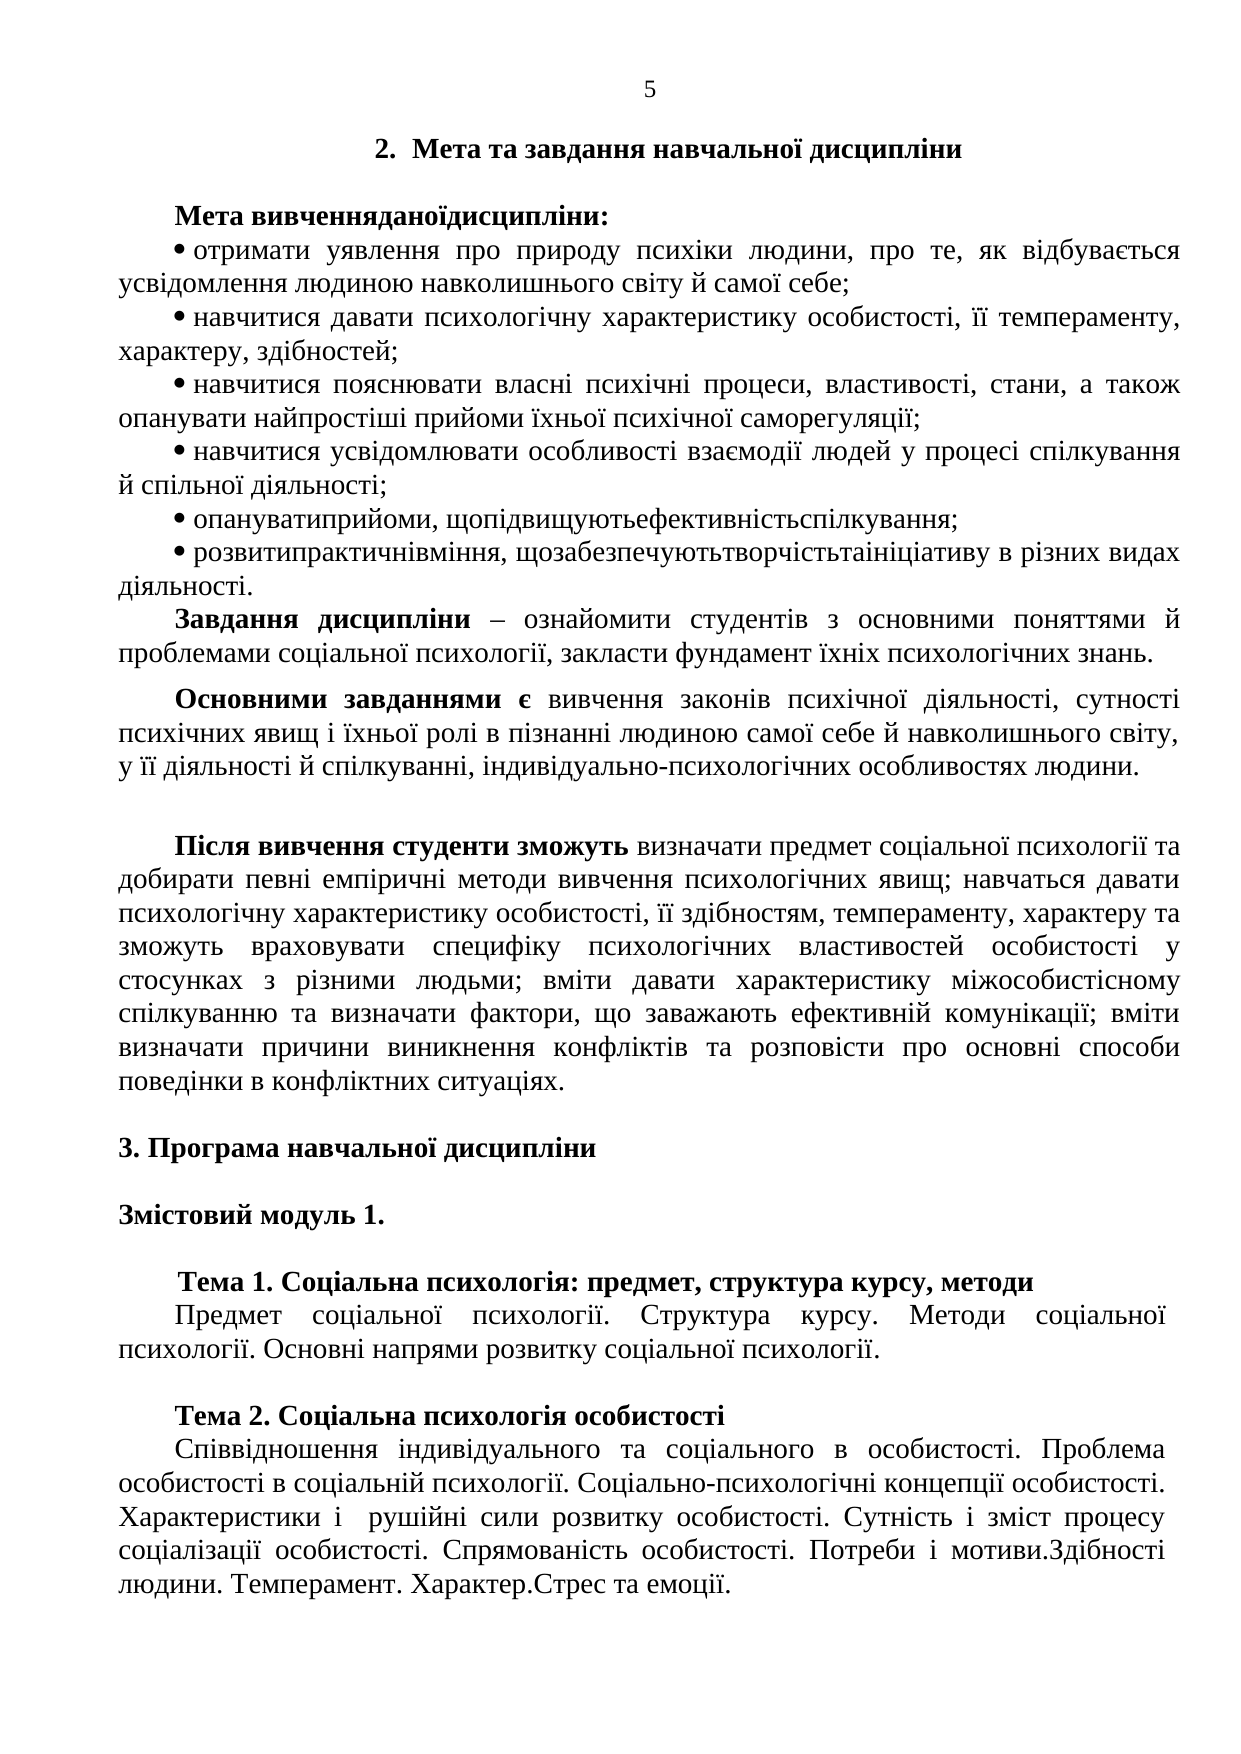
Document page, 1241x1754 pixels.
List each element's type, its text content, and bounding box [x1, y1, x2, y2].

text Після вивчення студенти зможуть визначати предмет соціальної психології та добирати певні емпіричні методи вивчення психологічних явищ; навчаться давати психологічну характеристику особистості, її здібностям, темпераменту, характеру та зможуть враховувати специфіку психологічних властивостей особистості у стосунках з різними людьми; вміти давати характеристику міжособистісному спілкуванню та визначати фактори, що заважають ефективній комунікації; вміти визначати причини виникнення конфліктів та розповісти про основні способи поведінки в конфліктних ситуаціях. [118, 828, 1181, 1096]
text Змістовий модуль 1. [118, 1197, 1181, 1230]
list розвитипрактичнівміння, щозабезпечуютьтворчістьтаініціативу в різних видах діяльності. [118, 534, 1181, 602]
text Завдання дисципліни – ознайомити студентів з основними поняттями й проблемами соціальної психології, закласти фундамент їхніх психологічних знань. [118, 602, 1181, 669]
text Мета вивченняданоїдисципліни: [118, 198, 1166, 232]
subtitle навчитися усвідомлювати особливості взаємодії людей у процесі спілкування й спільної діяльності; [118, 433, 1181, 501]
subtitle отримати уявлення про природу психіки людини, про те, як відбувається усвідомлення людиною навколишнього світу й самої себе; [118, 232, 1181, 299]
text Тема 2. Соціальна психологія особистості [118, 1398, 1166, 1432]
text Основними завданнями є вивчення законів психічної діяльності, сутності психічних явищ і їхньої ролі в пізнанні людиною самої себе й навколишнього світу, у її діяльності й спілкуванні, індивідуально-психологічних особливостях людини. [118, 681, 1181, 782]
subtitle навчитися пояснювати власні психічні процеси, властивості, стани, а також опанувати найпростіші прийоми їхньої психічної саморегуляції; [118, 366, 1181, 433]
text Співвідношення індивідуального та соціального в особистості. Проблема особистості в соціальній психології. Соціально-психологічні концепції особистості. Характеристики і рушійні сили розвитку особистості. Сутність і зміст процесу соціалізації особистості. Спрямованість особистості. Потреби і мотиви.Здібності людини. Темперамент. Характер.Стрес та емоції. [118, 1432, 1166, 1599]
text Предмет соціальної психології. Структура курсу. Методи соціальної психології. Основні напрями розвитку соціальної психології. [118, 1297, 1166, 1364]
list Мета та завдання навчальної дисципліни [156, 131, 1181, 165]
list опануватиприйоми, щопідвищуютьефективністьспілкування; [118, 501, 1181, 534]
text Тема 1. Соціальна психологія: предмет, структура курсу, методи [118, 1264, 1181, 1297]
subtitle навчитися давати психологічну характеристику особистості, її темпераменту, характеру, здібностей; [118, 299, 1181, 366]
list Програма навчальної дисципліни [118, 1130, 1181, 1163]
